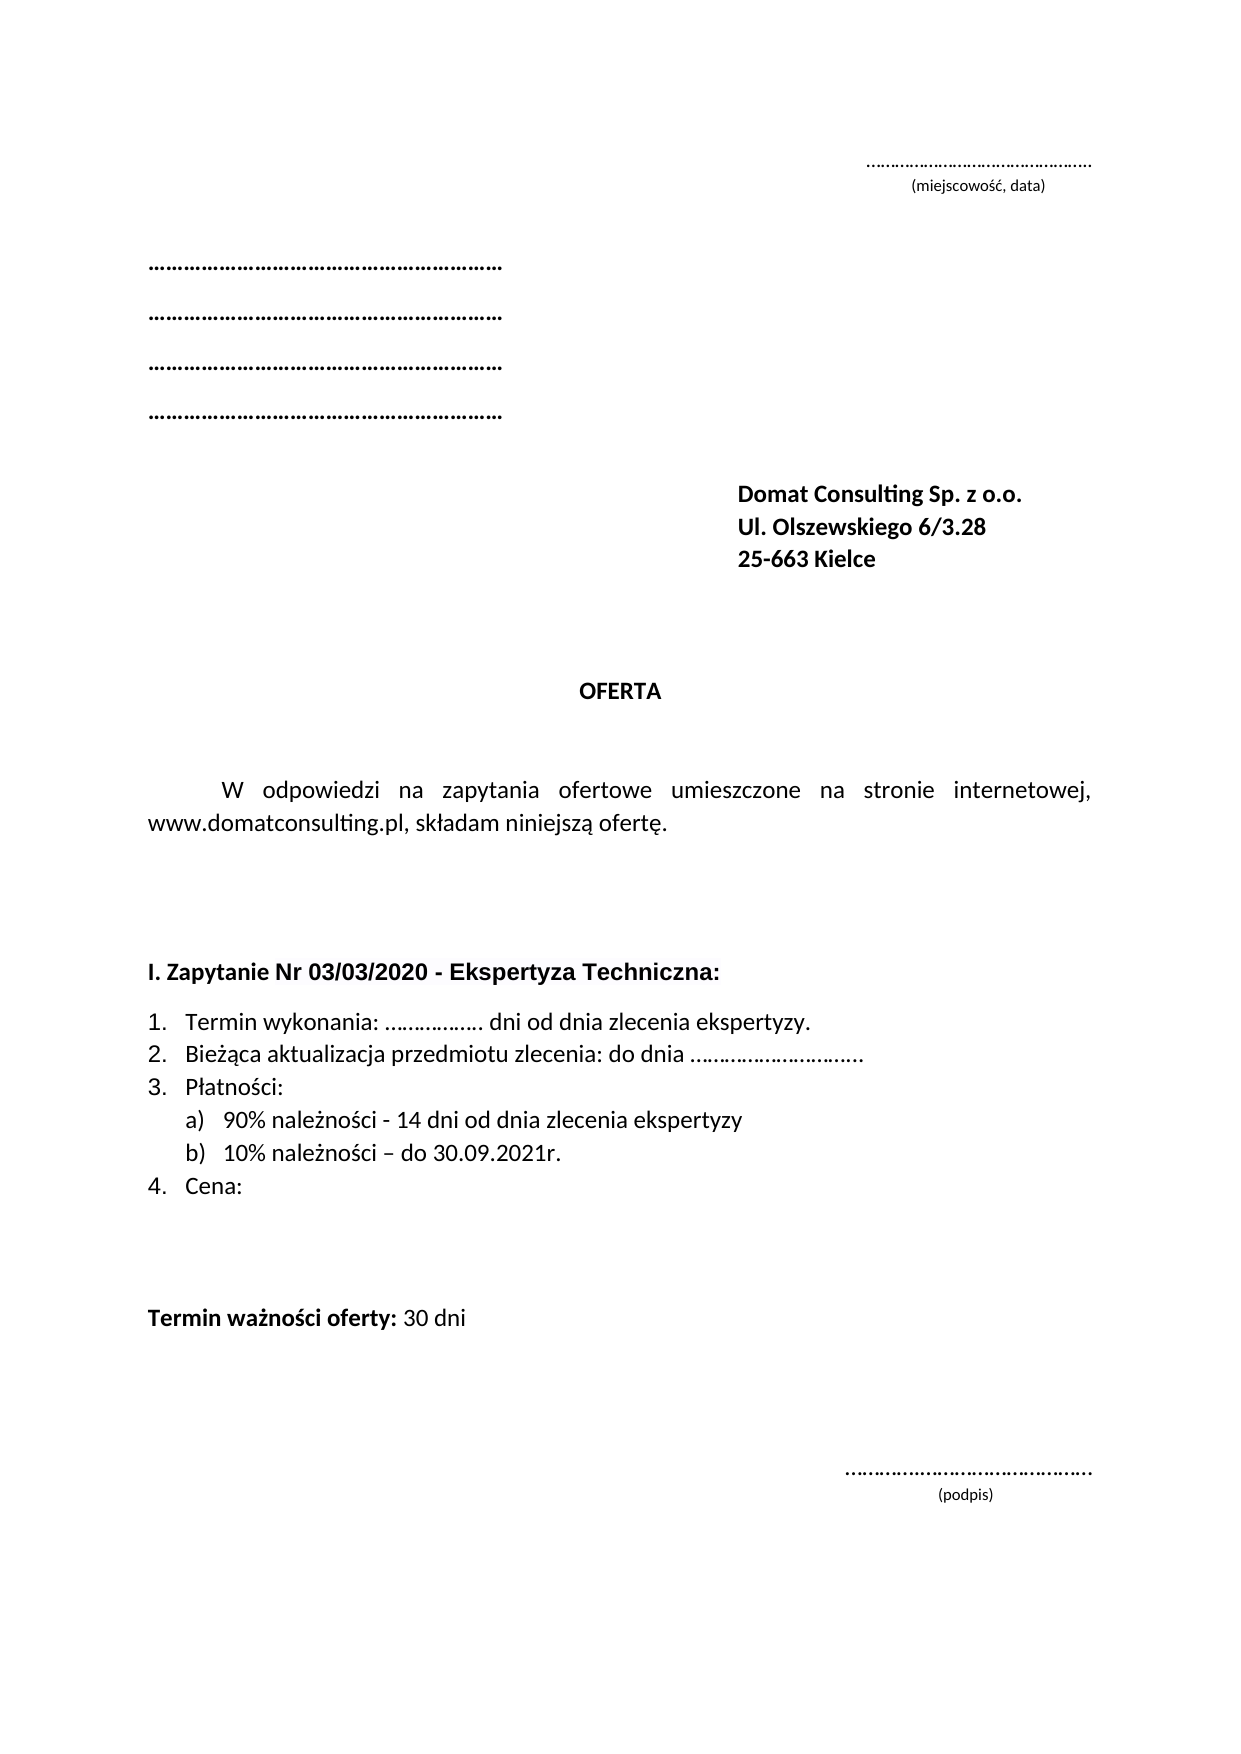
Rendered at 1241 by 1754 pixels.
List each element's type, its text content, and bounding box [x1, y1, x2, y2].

list Cena: [148, 1170, 1093, 1201]
text Domat Consulting Sp. z o.o. [738, 478, 1093, 508]
text …………………………………………………… [148, 346, 1093, 376]
list 10% należności – do 30.09.2021r. [185, 1137, 1093, 1168]
text …………………………………………………… [148, 246, 1093, 277]
text …………………………………………………… [148, 395, 1093, 426]
text Ul. Olszewskiego 6/3.28 [738, 511, 1093, 541]
text I. Zapytanie Nr 03/03/2020 - Ekspertyza Techniczna: [148, 956, 1093, 987]
text (miejscowość, data) [738, 175, 1093, 195]
text Termin ważności oferty: 30 dni [148, 1302, 1093, 1333]
list Termin wykonania: …………….. dni od dnia zlecenia ekspertyzy. [148, 1006, 1093, 1036]
text 25-663 Kielce [738, 543, 1093, 574]
text W odpowiedzi na zapytania ofertowe umieszczone na stronie internetowej, www.domatconsulting.pl, składam niniejszą ofertę. [148, 774, 1093, 838]
list Bieżąca aktualizacja przedmiotu zlecenia: do dnia ………………………... [148, 1038, 1093, 1069]
text (podpis) [885, 1484, 1093, 1504]
list Płatności: [148, 1071, 1093, 1102]
text OFERTA [148, 675, 1093, 706]
text ………….………………………… [148, 1451, 1093, 1482]
list 90% należności - 14 dni od dnia zlecenia ekspertyzy [185, 1104, 1093, 1135]
text …………………………………………………… [148, 296, 1093, 327]
text ……………………………………….. [148, 148, 1093, 173]
